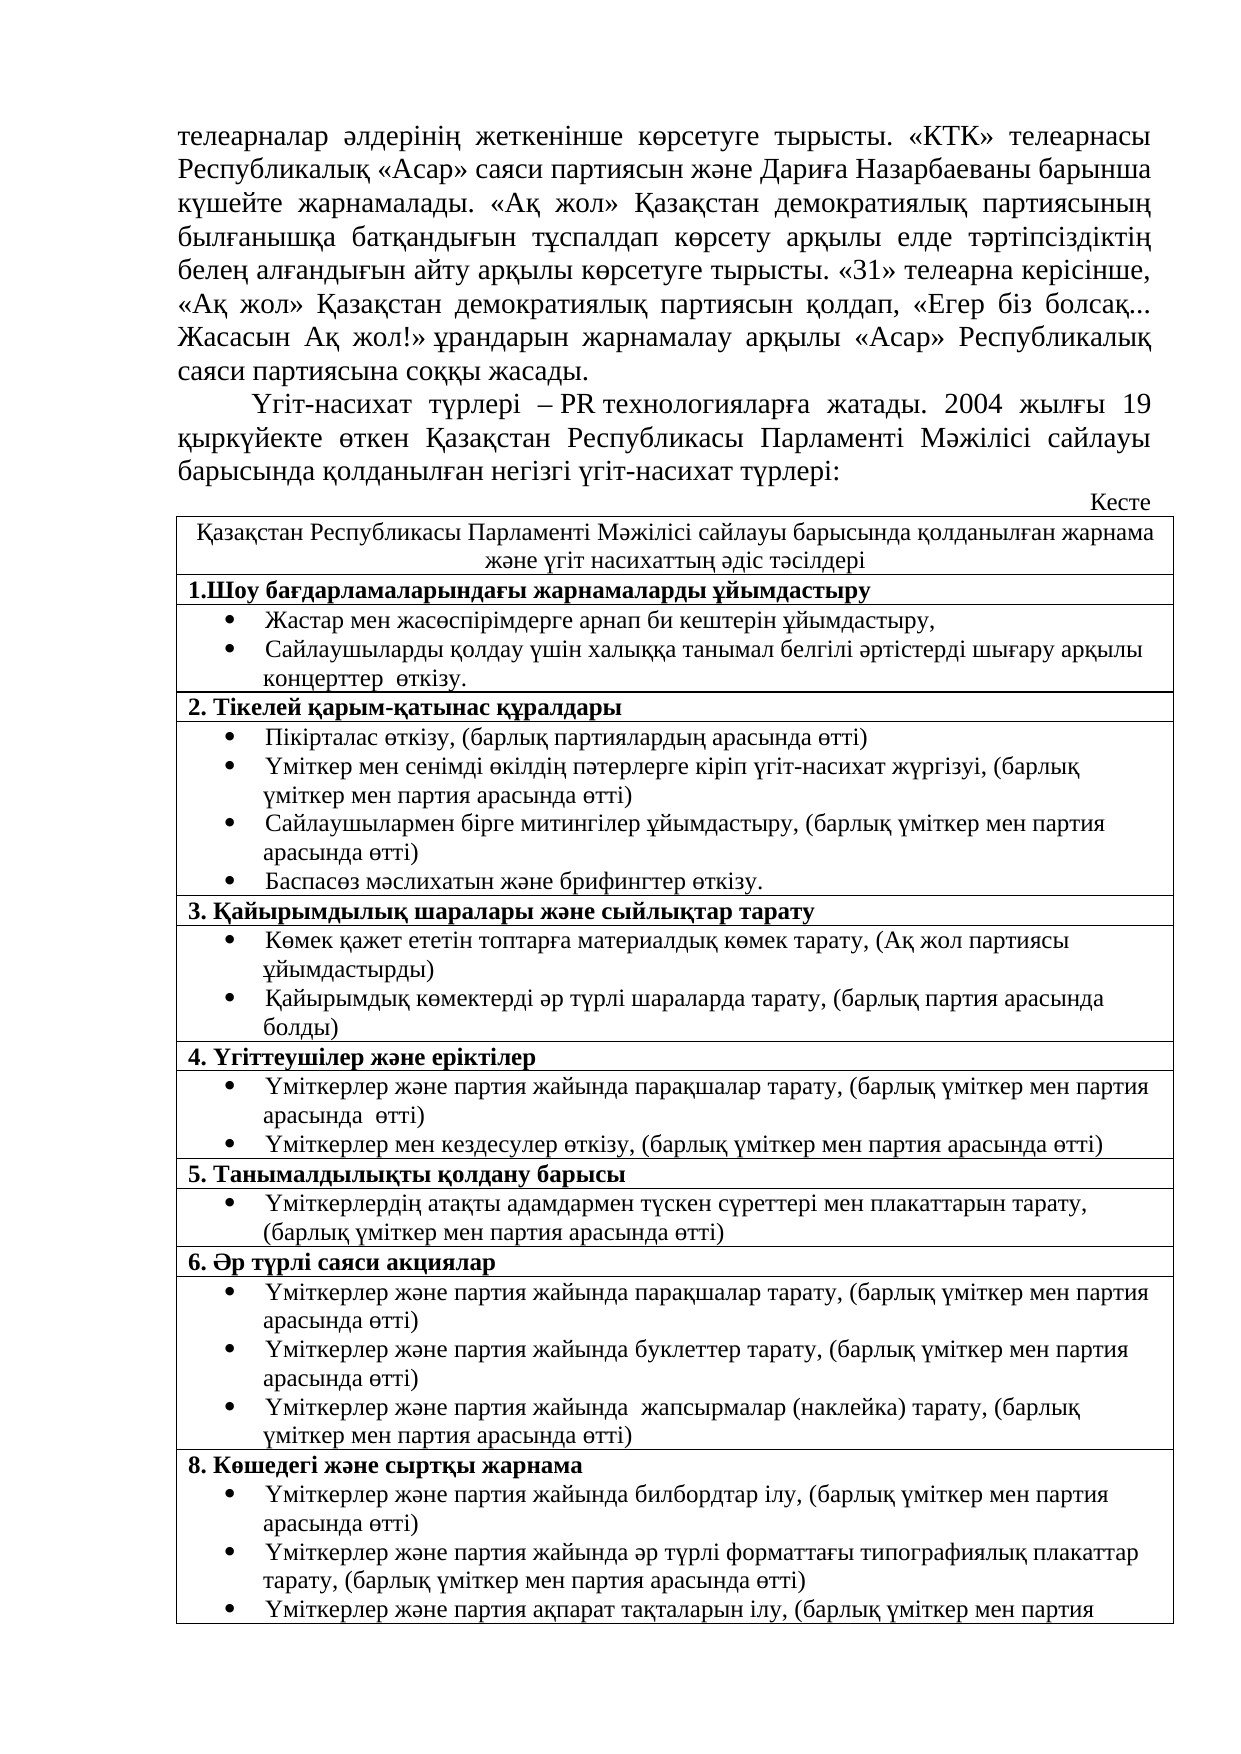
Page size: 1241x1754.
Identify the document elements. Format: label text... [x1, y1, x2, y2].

table_header Қазақстан Республикасы Парламенті Мәжілісі сайлауы барысында қолданылған жарнама және үгіт насихаттың әдіс тәсілдері [177, 517, 1173, 574]
table_cell  Жастар мен жасөспірімдерге арнап би кештерін ұйымдастыру,  Сайлаушыларды қолдау үшін халыққа танымал белгілі әртістерді шығару арқылы концерттер өткізу. [177, 605, 1173, 691]
table_cell 4. Үгіттеушілер және еріктілер [177, 1042, 1173, 1070]
table_cell 6. Әр түрлі саяси акциялар [177, 1247, 1173, 1276]
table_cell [177, 1450, 1173, 1623]
table_cell  Үміткерлер және партия жайында парақшалар тарату, (барлық үміткер мен партия арасында өтті)  Үміткерлер мен кездесулер өткізу, (барлық үміткер мен партия арасында өтті) [177, 1071, 1173, 1158]
table_cell  Көмек қажет ететін топтарға материалдық көмек тарату, (Ақ жол партиясы ұйымдастырды)  Қайырымдық көмектерді әр түрлі шараларда тарату, (барлық партия арасында болды) [177, 926, 1173, 1041]
table_cell 5. Танымалдылықты қолдану барысы [177, 1159, 1173, 1187]
table_cell  Үміткерлер және партия жайында парақшалар тарату, (барлық үміткер мен партия арасында өтті)  Үміткерлер және партия жайында буклеттер тарату, (барлық үміткер мен партия арасында өтті)  Үміткерлер және партия жайында жапсырмалар (наклейка) тарату, (барлық үміткер мен партия арасында өтті) [177, 1277, 1173, 1449]
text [177, 118, 1152, 386]
text Кесте [177, 487, 1152, 516]
table_cell  Пікірталас өткізу, (барлық партиялардың арасында өтті)  Үміткер мен сенімді өкілдің пәтерлерге кіріп үгіт-насихат жүргізуі, (барлық үміткер мен партия арасында өтті)  Сайлаушылармен бірге митингілер ұйымдастыру, (барлық үміткер мен партия арасында өтті)  Баспасөз мәслихатын және брифингтер өткізу. [177, 722, 1173, 895]
table_cell 3. Қайырымдылық шаралары және сыйлықтар тарату [177, 896, 1173, 924]
text Үгіт-насихат түрлері – PR технологияларға жатады. 2004 жылғы 19 қыркүйекте өткен Қазақстан Республикасы Парламенті Мәжілісі сайлауы барысында қолданылған негізгі үгіт-насихат түрлері: [177, 386, 1152, 487]
table_cell  Үміткерлердің атақты адамдармен түскен сүреттері мен плакаттарын тарату, (барлық үміткер мен партия арасында өтті) [177, 1189, 1173, 1246]
table_cell 1.Шоу бағдарламаларындағы жарнамаларды ұйымдастыру [177, 575, 1173, 604]
table_cell 2. Тікелей қарым-қатынас құралдары [177, 693, 1173, 721]
